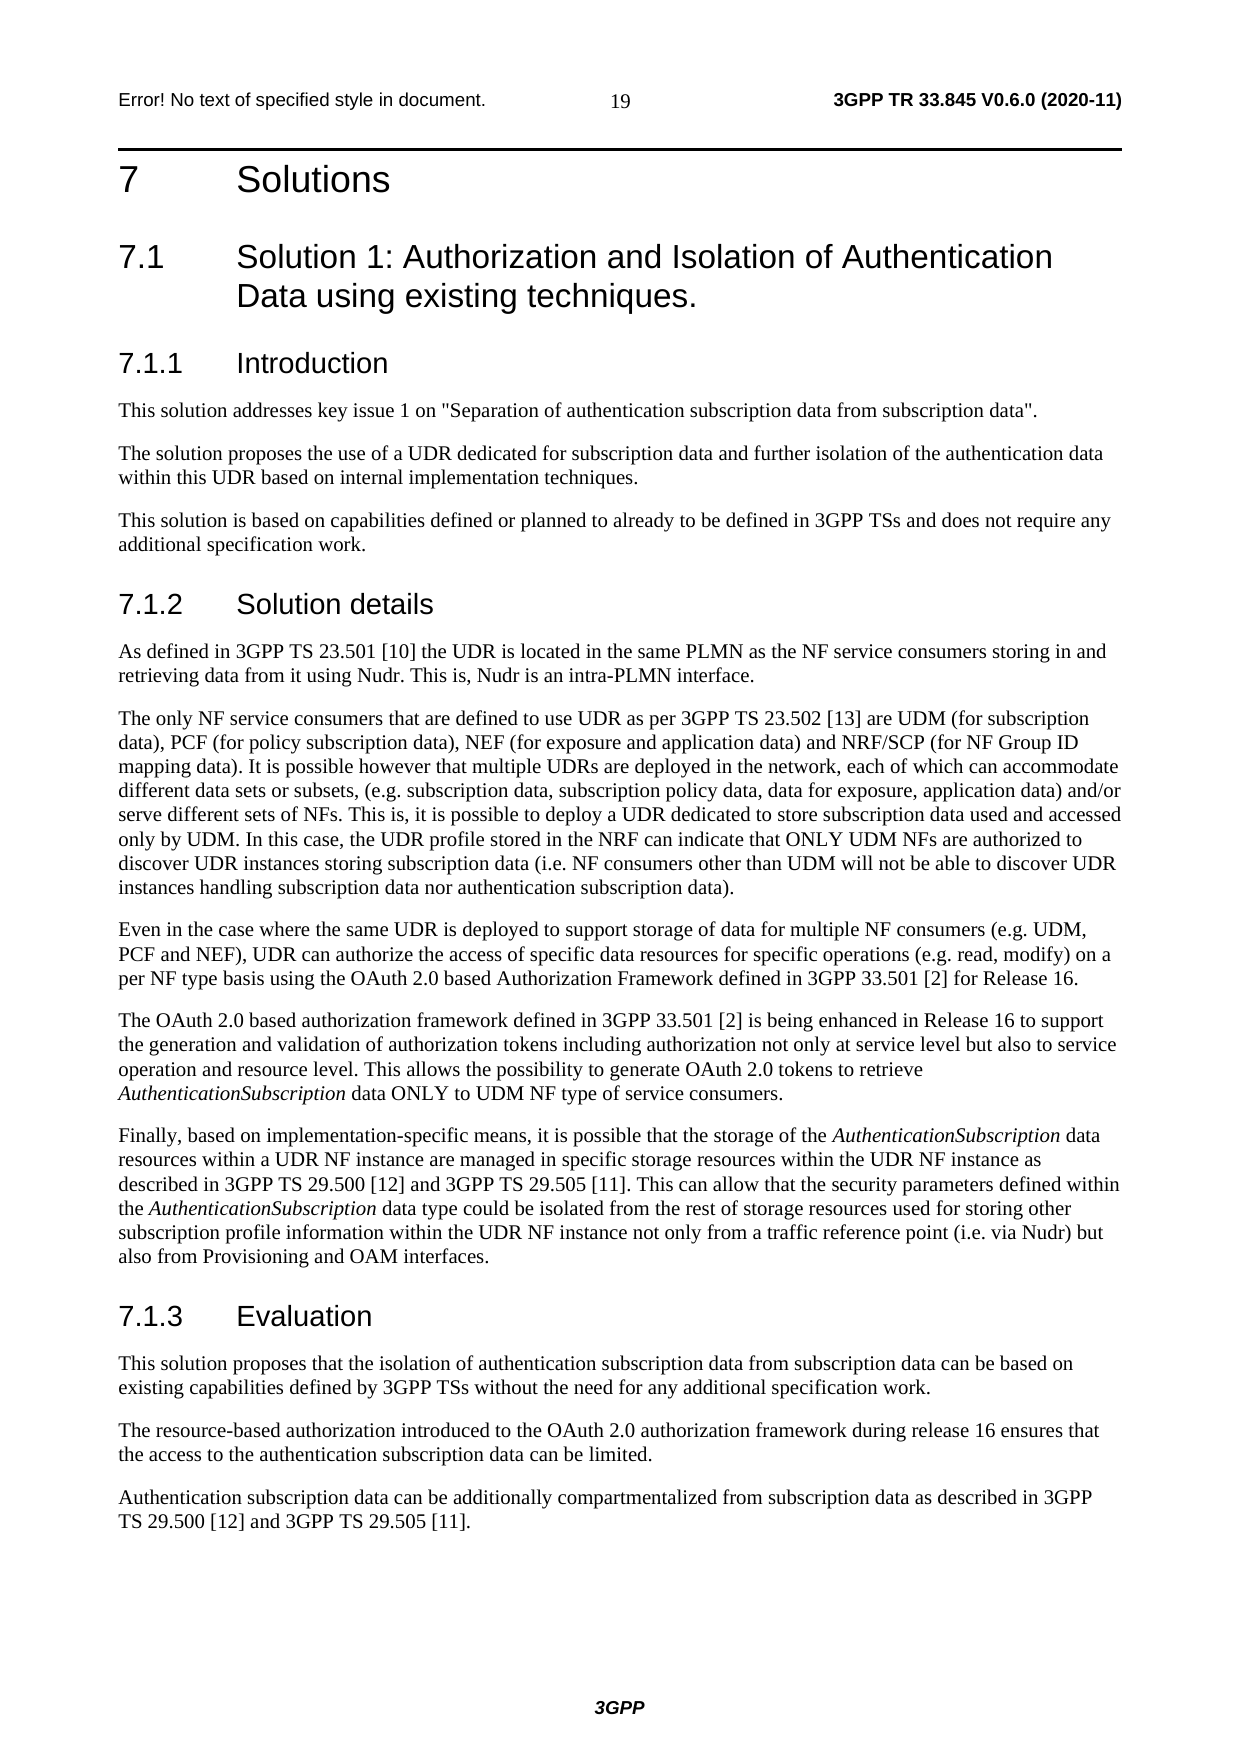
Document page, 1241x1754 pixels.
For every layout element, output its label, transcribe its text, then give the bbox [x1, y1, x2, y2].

text This solution is based on capabilities defined or planned to already to be defined in 3GPP TSs and does not require any additional specification work. [118, 508, 1122, 556]
subtitle 7.1 Solution 1: Authorization and Isolation of Authentication Data using existing techniques. [118, 237, 1122, 314]
subtitle 7.1.3 Evaluation [118, 1299, 1122, 1332]
text The only NF service consumers that are defined to use UDR as per 3GPP TS 23.502 [13] are UDM (for subscription data), PCF (for policy subscription data), NEF (for exposure and application data) and NRF/SCP (for NF Group ID mapping data). It is possible however that multiple UDRs are deployed in the network, each of which can accommodate different data sets or subsets, (e.g. subscription data, subscription policy data, data for exposure, application data) and/or serve different sets of NFs. This is, it is possible to deploy a UDR dedicated to store subscription data used and accessed only by UDM. In this case, the UDR profile stored in the NRF can indicate that ONLY UDM NFs are authorized to discover UDR instances storing subscription data (i.e. NF consumers other than UDM will not be able to discover UDR instances handling subscription data nor authentication subscription data). [118, 706, 1122, 899]
subtitle 7.1.1 Introduction [118, 346, 1122, 379]
text As defined in 3GPP TS 23.501 [10] the UDR is located in the same PLMN as the NF service consumers storing in and retrieving data from it using Nudr. This is, Nudr is an intra-PLMN interface. [118, 639, 1122, 687]
text Even in the case where the same UDR is deployed to support storage of data for multiple NF consumers (e.g. UDM, PCF and NEF), UDR can authorize the access of specific data resources for specific operations (e.g. read, modify) on a per NF type basis using the OAuth 2.0 based Authorization Framework defined in 3GPP 33.501 [2] for Release 16. [118, 917, 1122, 989]
text The solution proposes the use of a UDR dedicated for subscription data and further isolation of the authentication data within this UDR based on internal implementation techniques. [118, 441, 1122, 489]
subtitle 7 Solutions [118, 151, 1122, 200]
text Finally, based on implementation-specific means, it is possible that the storage of the AuthenticationSubscription data resources within a UDR NF instance are managed in specific storage resources within the UDR NF instance as described in 3GPP TS 29.500 [12] and 3GPP TS 29.505 [11]. This can allow that the security parameters defined within the AuthenticationSubscription data type could be isolated from the rest of storage resources used for storing other subscription profile information within the UDR NF instance not only from a traffic reference point (i.e. via Nudr) but also from Provisioning and OAM interfaces. [118, 1123, 1122, 1268]
text The OAuth 2.0 based authorization framework defined in 3GPP 33.501 [2] is being enhanced in Release 16 to support the generation and validation of authorization tokens including authorization not only at service level but also to service operation and resource level. This allows the possibility to generate OAuth 2.0 tokens to retrieve AuthenticationSubscription data ONLY to UDM NF type of service consumers. [118, 1008, 1122, 1104]
subtitle 7.1.2 Solution details [118, 587, 1122, 621]
text This solution addresses key issue 1 on "Separation of authentication subscription data from subscription data". [118, 398, 1122, 422]
